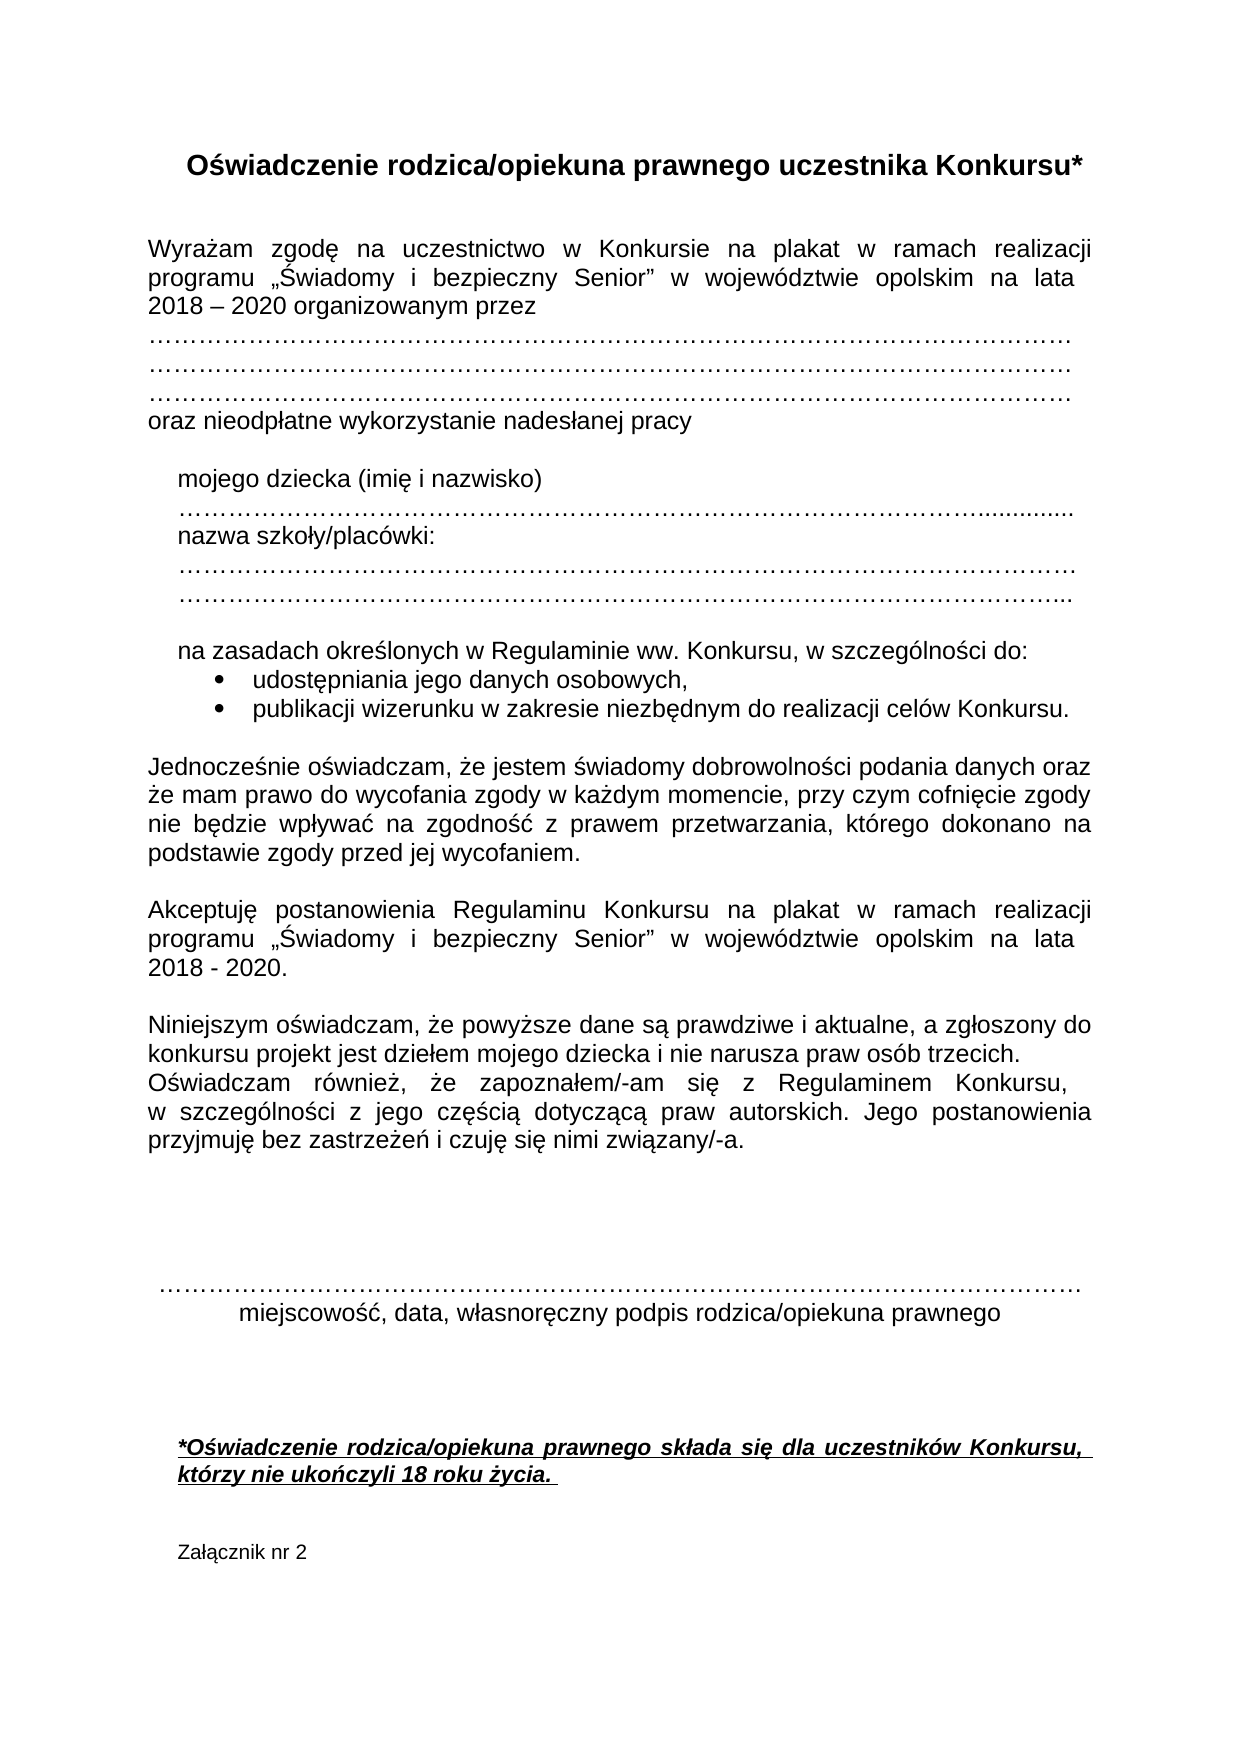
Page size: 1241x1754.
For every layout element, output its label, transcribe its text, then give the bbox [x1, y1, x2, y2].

text Wyrażam zgodę na uczestnictwo w Konkursie na plakat w ramach realizacji programu „Świadomy i bezpieczny Senior” w województwie opolskim na lata 2018 – 2020 organizowanym przez [148, 234, 1093, 320]
text ……………………………………………………………………………………………………………………………………………………………………………………………... [177, 550, 1093, 608]
text *Oświadczenie rodzica/opiekuna prawnego składa się dla uczestników Konkursu, którzy nie ukończyli 18 roku życia. [177, 1458, 1093, 1487]
text Niniejszym oświadczam, że powyższe dane są prawdziwe i aktualne, a zgłoszony do konkursu projekt jest dziełem mojego dziecka i nie narusza praw osób trzecich. [148, 1010, 1093, 1068]
text ………………………………………………………………………………………………… [148, 1269, 1093, 1298]
text Jednocześnie oświadczam, że jestem świadomy dobrowolności podania danych oraz że mam prawo do wycofania zgody w każdym momencie, przy czym cofnięcie zgody nie będzie wpływać na zgodność z prawem przetwarzania, którego dokonano na podstawie zgody przed jej wycofaniem. [148, 752, 1093, 867]
text *Oświadczenie rodzica/opiekuna prawnego składa się dla uczestników Konkursu, którzy nie ukończyli 18 roku życia. [177, 1434, 1093, 1457]
list publikacji wizerunku w zakresie niezbędnym do realizacji celów Konkursu. [215, 694, 1093, 723]
text Oświadczenie rodzica/opiekuna prawnego uczestnika Konkursu* [177, 148, 1093, 181]
text miejscowość, data, własnoręczny podpis rodzica/opiekuna prawnego [148, 1298, 1093, 1327]
text Akceptuję postanowienia Regulaminu Konkursu na plakat w ramach realizacji programu „Świadomy i bezpieczny Senior” w województwie opolskim na lata 2018 - 2020. [148, 895, 1093, 982]
text ……………………………………………………………………………………………………………………………………………………………………………………………………………………………………………………………………………………………………… [148, 320, 1093, 406]
text …………………………………………………………………………………….............. [177, 493, 1093, 521]
text na zasadach określonych w Regulaminie ww. Konkursu, w szczególności do: [177, 636, 1093, 665]
text Oświadczam również, że zapoznałem/-am się z Regulaminem Konkursu, w szczególności z jego częścią dotyczącą praw autorskich. Jego postanowienia przyjmuję bez zastrzeżeń i czuję się nimi związany/-a. [148, 1068, 1093, 1154]
text Załącznik nr 2 [177, 1540, 1093, 1564]
list udostępniania jego danych osobowych, [215, 665, 1093, 694]
text mojego dziecka (imię i nazwisko) [177, 464, 1093, 493]
text nazwa szkoły/placówki: [177, 521, 1093, 550]
text oraz nieodpłatne wykorzystanie nadesłanej pracy [148, 406, 1093, 435]
